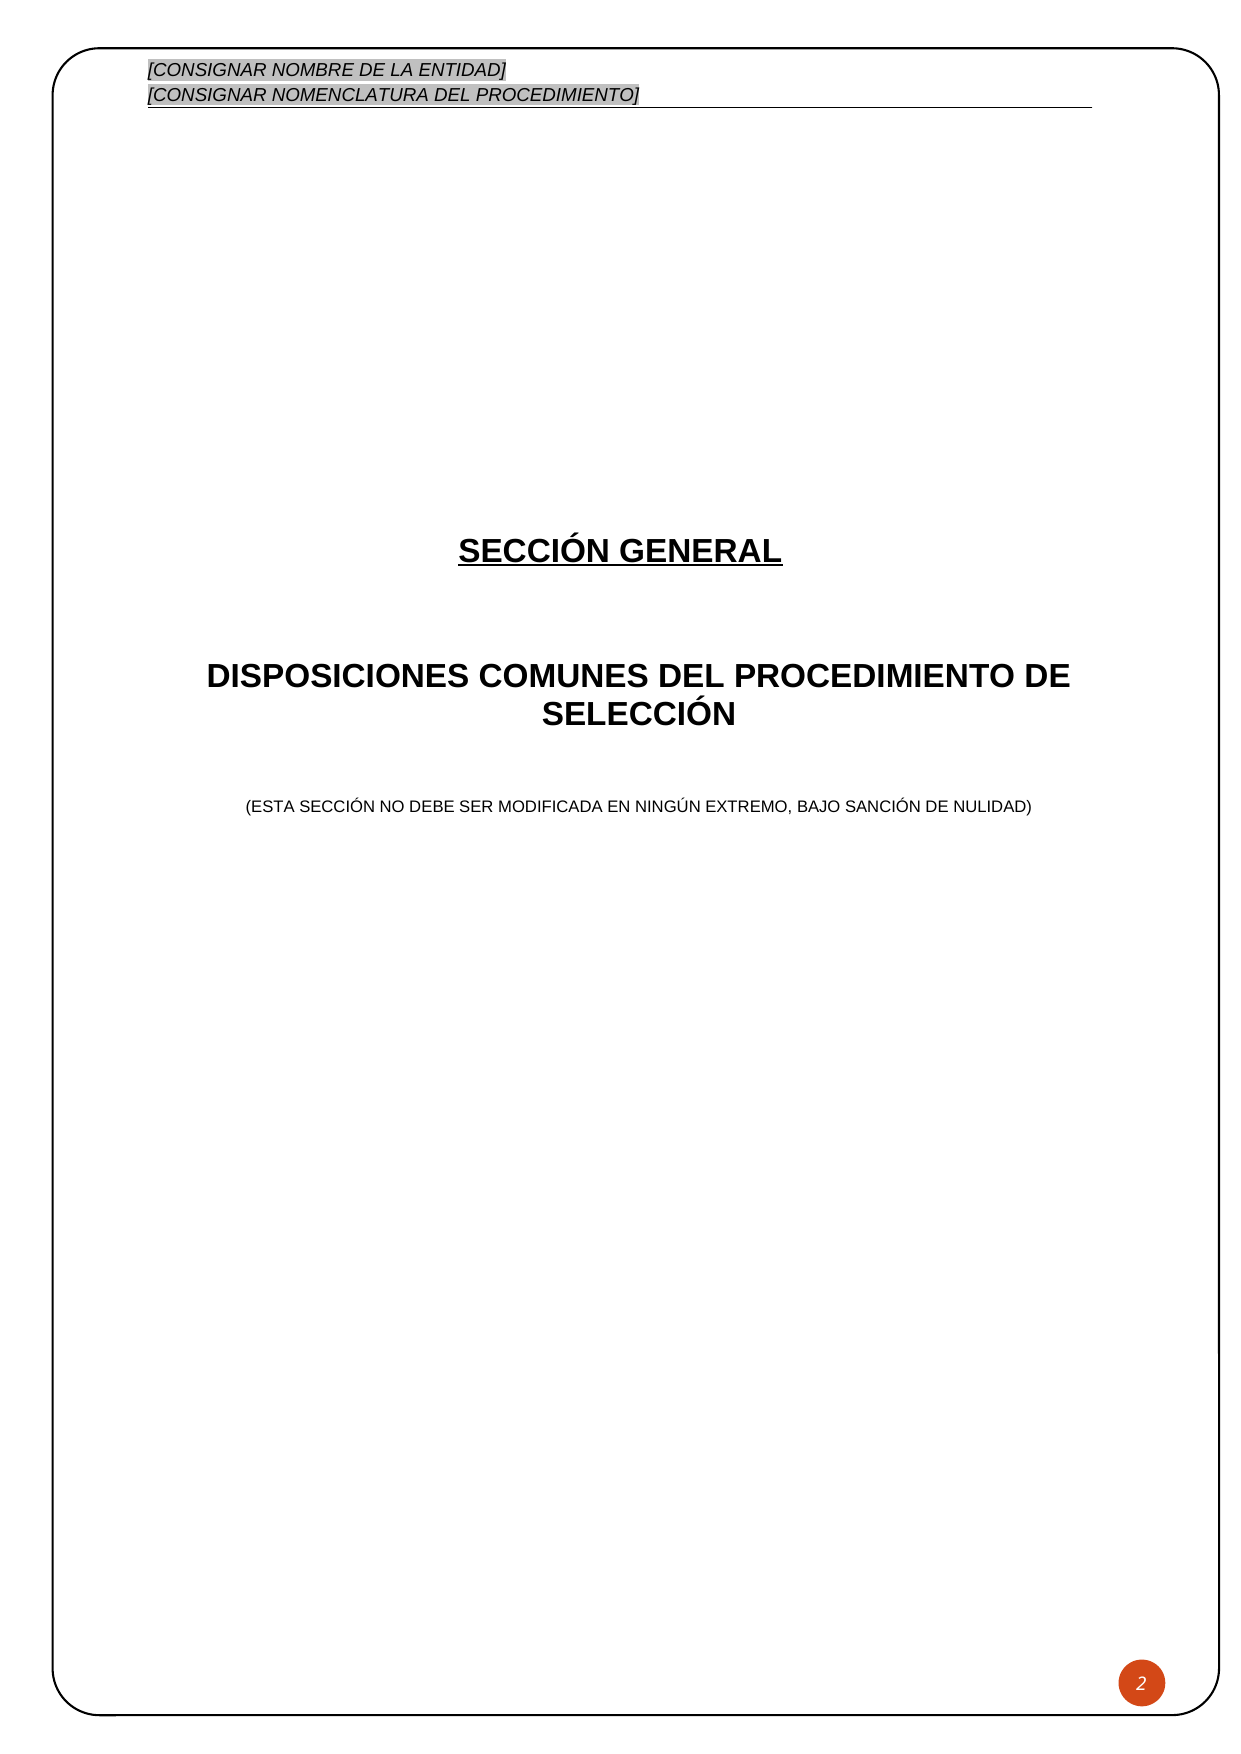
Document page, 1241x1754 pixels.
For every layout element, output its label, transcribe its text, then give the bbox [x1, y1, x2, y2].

list DISPOSICIONES COMUNES DEL PROCEDIMIENTO DE SELECCIÓN [185, 656, 1092, 733]
text SECCIÓN GENERAL [148, 531, 1092, 569]
text (ESTA SECCIÓN NO DEBE SER MODIFICADA EN NINGÚN EXTREMO, BAJO SANCIÓN DE NULIDAD) [185, 797, 1092, 816]
